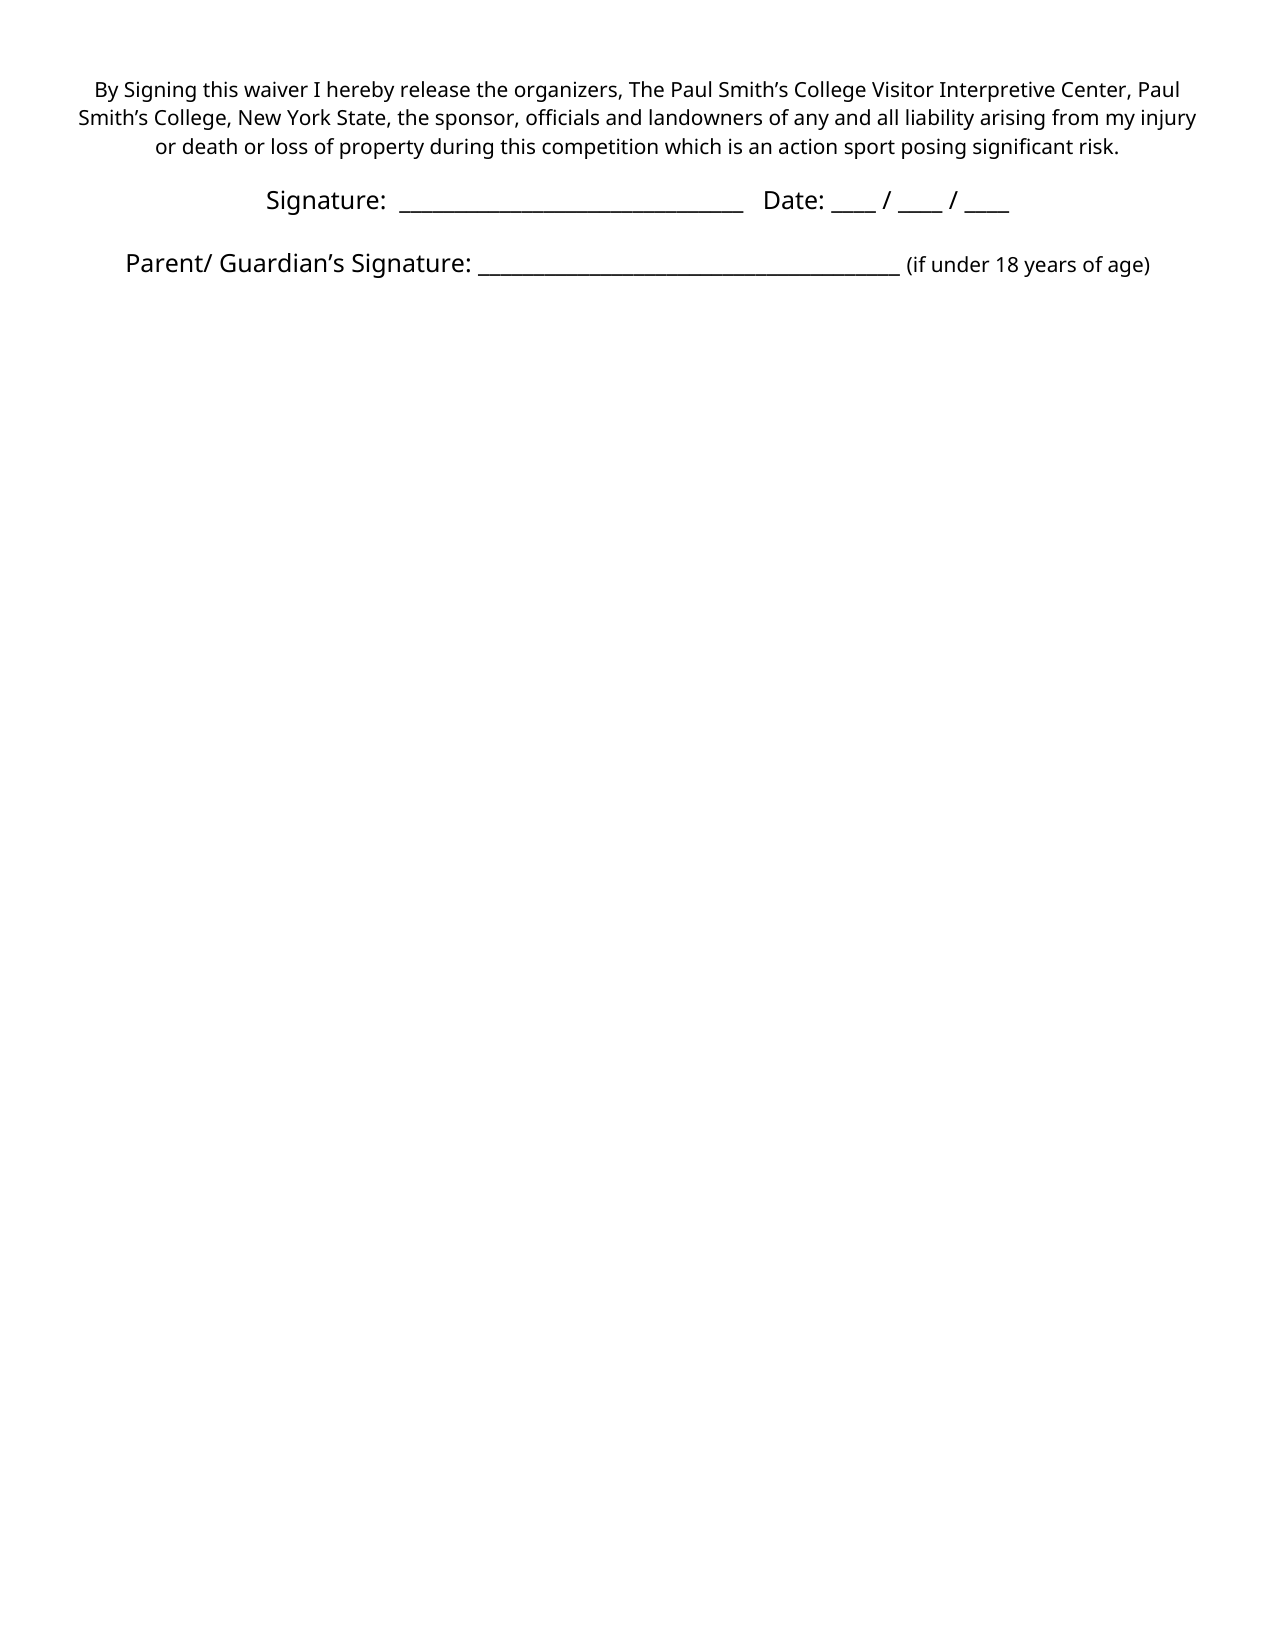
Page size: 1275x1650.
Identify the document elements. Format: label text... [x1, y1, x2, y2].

text By Signing this waiver I hereby release the organizers, The Paul Smith’s College Visitor Interpretive Center, Paul Smith’s College, New York State, the sponsor, officials and landowners of any and all liability arising from my injury or death or loss of property during this competition which is an action sport posing significant risk. [75, 75, 1200, 160]
text Parent/ Guardian’s Signature: ______________________________________ (if under 18 years of age) [75, 246, 1200, 279]
text Signature: _______________________________ Date: ____ / ____ / ____ [75, 183, 1200, 217]
